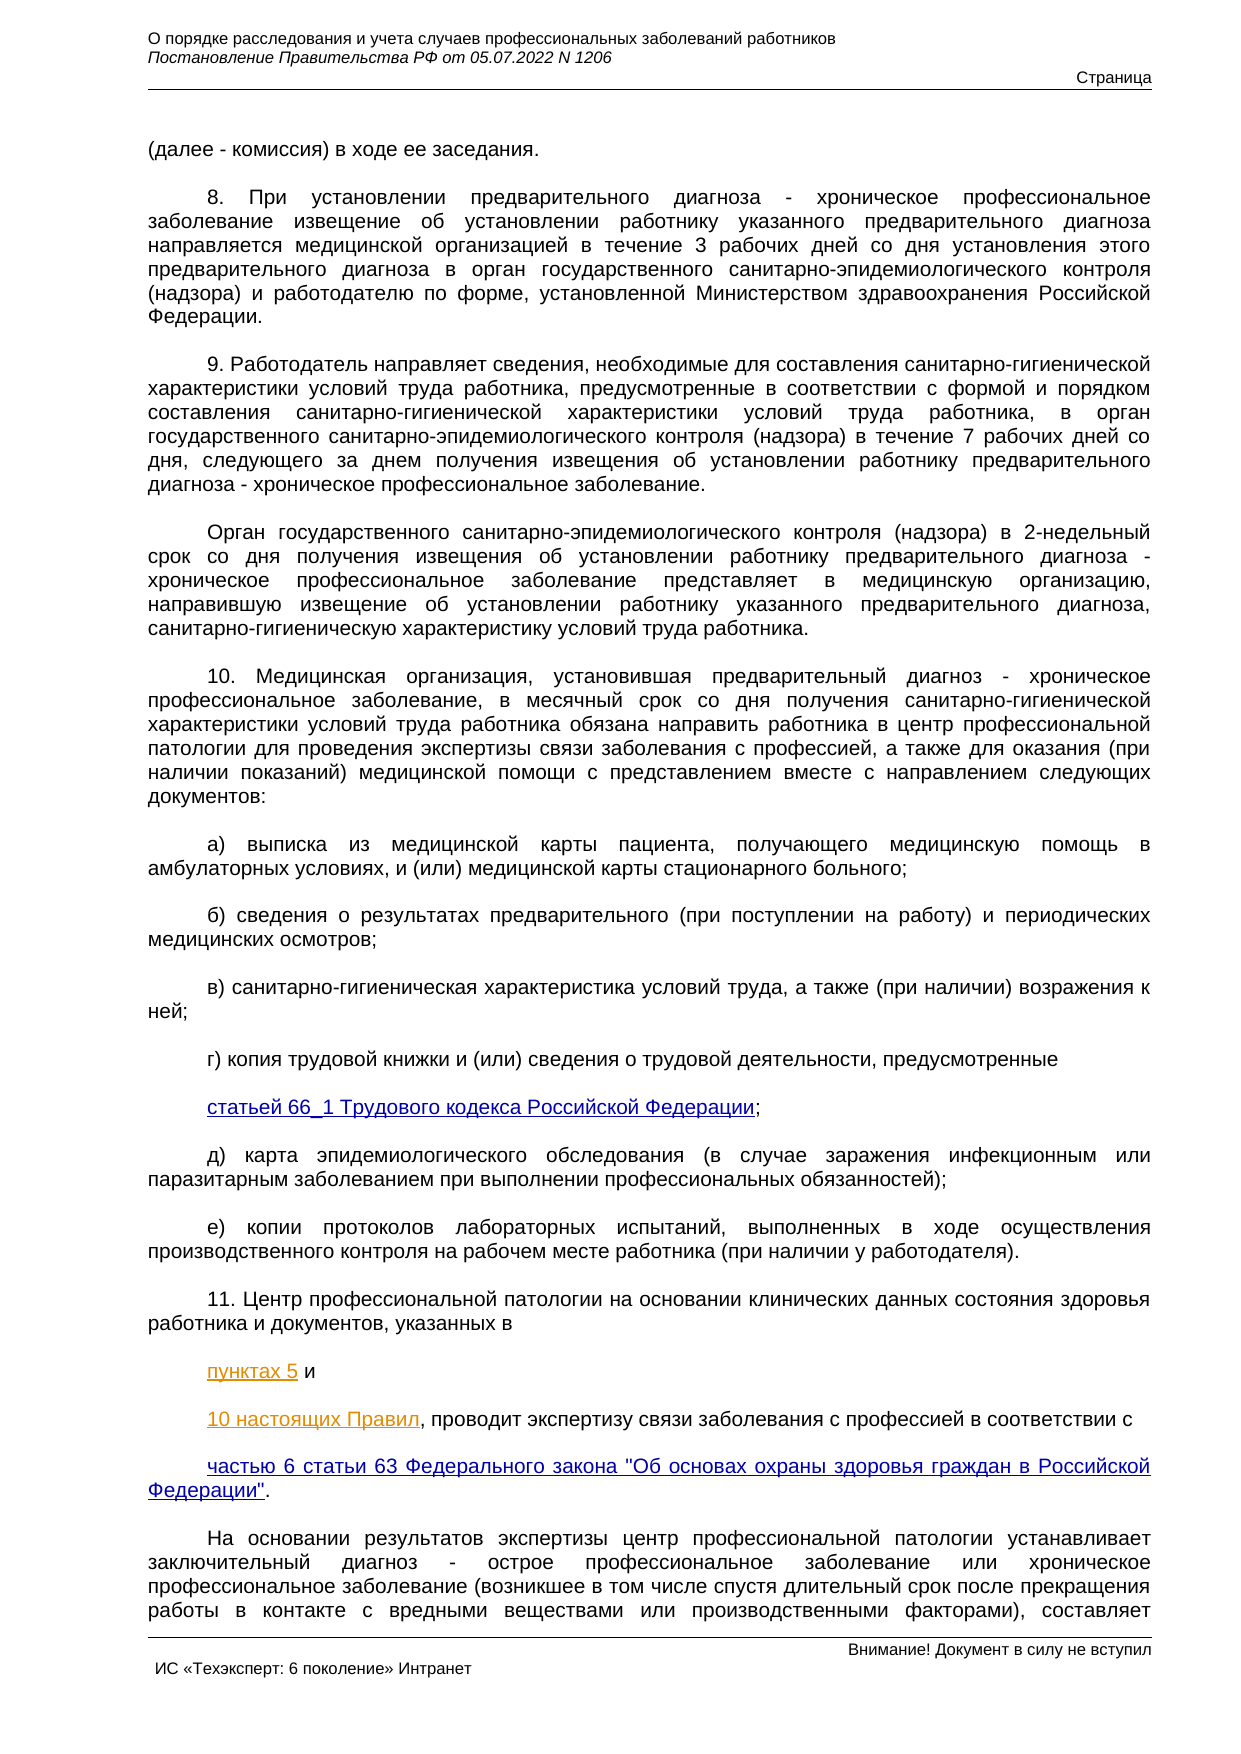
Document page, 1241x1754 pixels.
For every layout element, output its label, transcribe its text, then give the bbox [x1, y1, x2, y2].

text а) выписка из медицинской карты пациента, получающего медицинскую помощь в амбулаторных условиях, и (или) медицинской карты стационарного больного; [148, 831, 1152, 879]
text б) сведения о результатах предварительного (при поступлении на работу) и периодических медицинских осмотров; [148, 903, 1152, 951]
text Орган государственного санитарно-эпидемиологического контроля (надзора) в 2-недельный срок со дня получения извещения об установлении работнику предварительного диагноза - хроническое профессиональное заболевание представляет в медицинскую организацию, направившую извещение об установлении работнику указанного предварительного диагноза, санитарно-гигиеническую характеристику условий труда работника. [148, 520, 1152, 640]
text частью 6 статьи 63 Федерального закона "Об основах охраны здоровья граждан в Российской Федерации". [148, 1454, 1152, 1502]
text 8. При установлении предварительного диагноза - хроническое профессиональное заболевание извещение об установлении работнику указанного предварительного диагноза направляется медицинской организацией в течение 3 рабочих дней со дня установления этого предварительного диагноза в орган государственного санитарно-эпидемиологического контроля (надзора) и работодателю по форме, установленной Министерством здравоохранения Российской Федерации. [148, 184, 1152, 328]
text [148, 1526, 1152, 1622]
text 9. Работодатель направляет сведения, необходимые для составления санитарно-гигиенической характеристики условий труда работника, предусмотренные в соответствии с формой и порядком составления санитарно-гигиенической характеристики условий труда работника, в орган государственного санитарно-эпидемиологического контроля (надзора) в течение 7 рабочих дней со дня, следующего за днем получения извещения об установлении работнику предварительного диагноза - хроническое профессиональное заболевание. [148, 352, 1152, 496]
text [148, 137, 1152, 161]
text 10 настоящих Правил, проводит экспертизу связи заболевания с профессией в соответствии с [148, 1406, 1152, 1430]
text е) копии протоколов лабораторных испытаний, выполненных в ходе осуществления производственного контроля на рабочем месте работника (при наличии у работодателя). [148, 1215, 1152, 1263]
text д) карта эпидемиологического обследования (в случае заражения инфекционным или паразитарным заболеванием при выполнении профессиональных обязанностей); [148, 1143, 1152, 1191]
text пунктах 5 и [148, 1358, 1152, 1382]
text 10. Медицинская организация, установившая предварительный диагноз - хроническое профессиональное заболевание, в месячный срок со дня получения санитарно-гигиенической характеристики условий труда работника обязана направить работника в центр профессиональной патологии для проведения экспертизы связи заболевания с профессией, а также для оказания (при наличии показаний) медицинской помощи с представлением вместе с направлением следующих документов: [148, 664, 1152, 807]
text в) санитарно-гигиеническая характеристика условий труда, а также (при наличии) возражения к ней; [148, 975, 1152, 1023]
text г) копия трудовой книжки и (или) сведения о трудовой деятельности, предусмотренные [148, 1047, 1152, 1071]
text статьей 66_1 Трудового кодекса Российской Федерации; [148, 1095, 1152, 1119]
text 11. Центр профессиональной патологии на основании клинических данных состояния здоровья работника и документов, указанных в [148, 1287, 1152, 1334]
